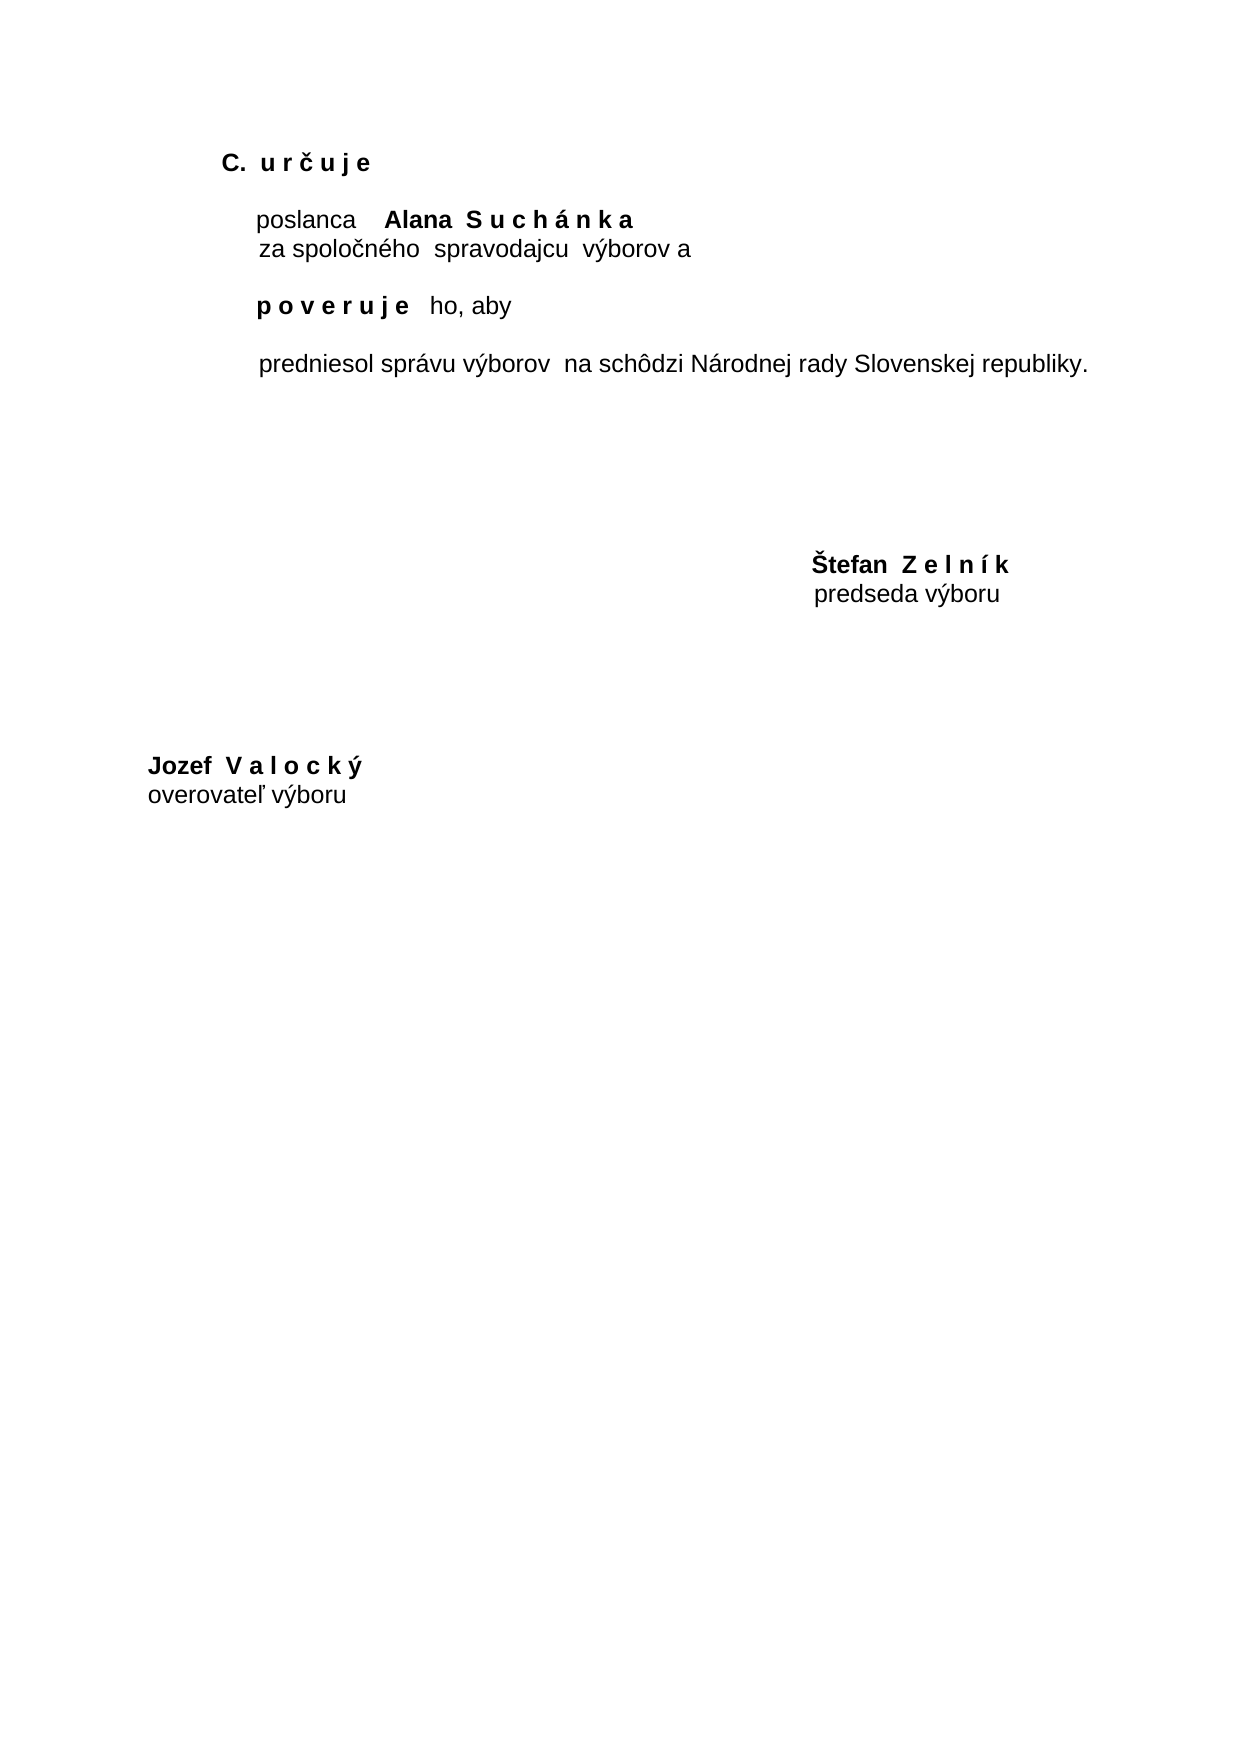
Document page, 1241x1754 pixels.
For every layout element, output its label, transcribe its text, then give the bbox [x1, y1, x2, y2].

text Jozef V a l o c k ý [148, 751, 1093, 780]
text poslanca Alana S u c h á n k a [148, 205, 1093, 234]
text za spoločného spravodajcu výborov a [148, 234, 1093, 263]
subtitle C. u r č u j e [221, 148, 1093, 176]
text Štefan Z e l n í k [148, 550, 1093, 579]
text predniesol správu výborov na schôdzi Národnej rady Slovenskej republiky. [148, 349, 1093, 378]
text predseda výboru [148, 579, 1093, 608]
text overovateľ výboru [148, 780, 1093, 809]
text p o v e r u j e ho, aby [148, 291, 1093, 320]
